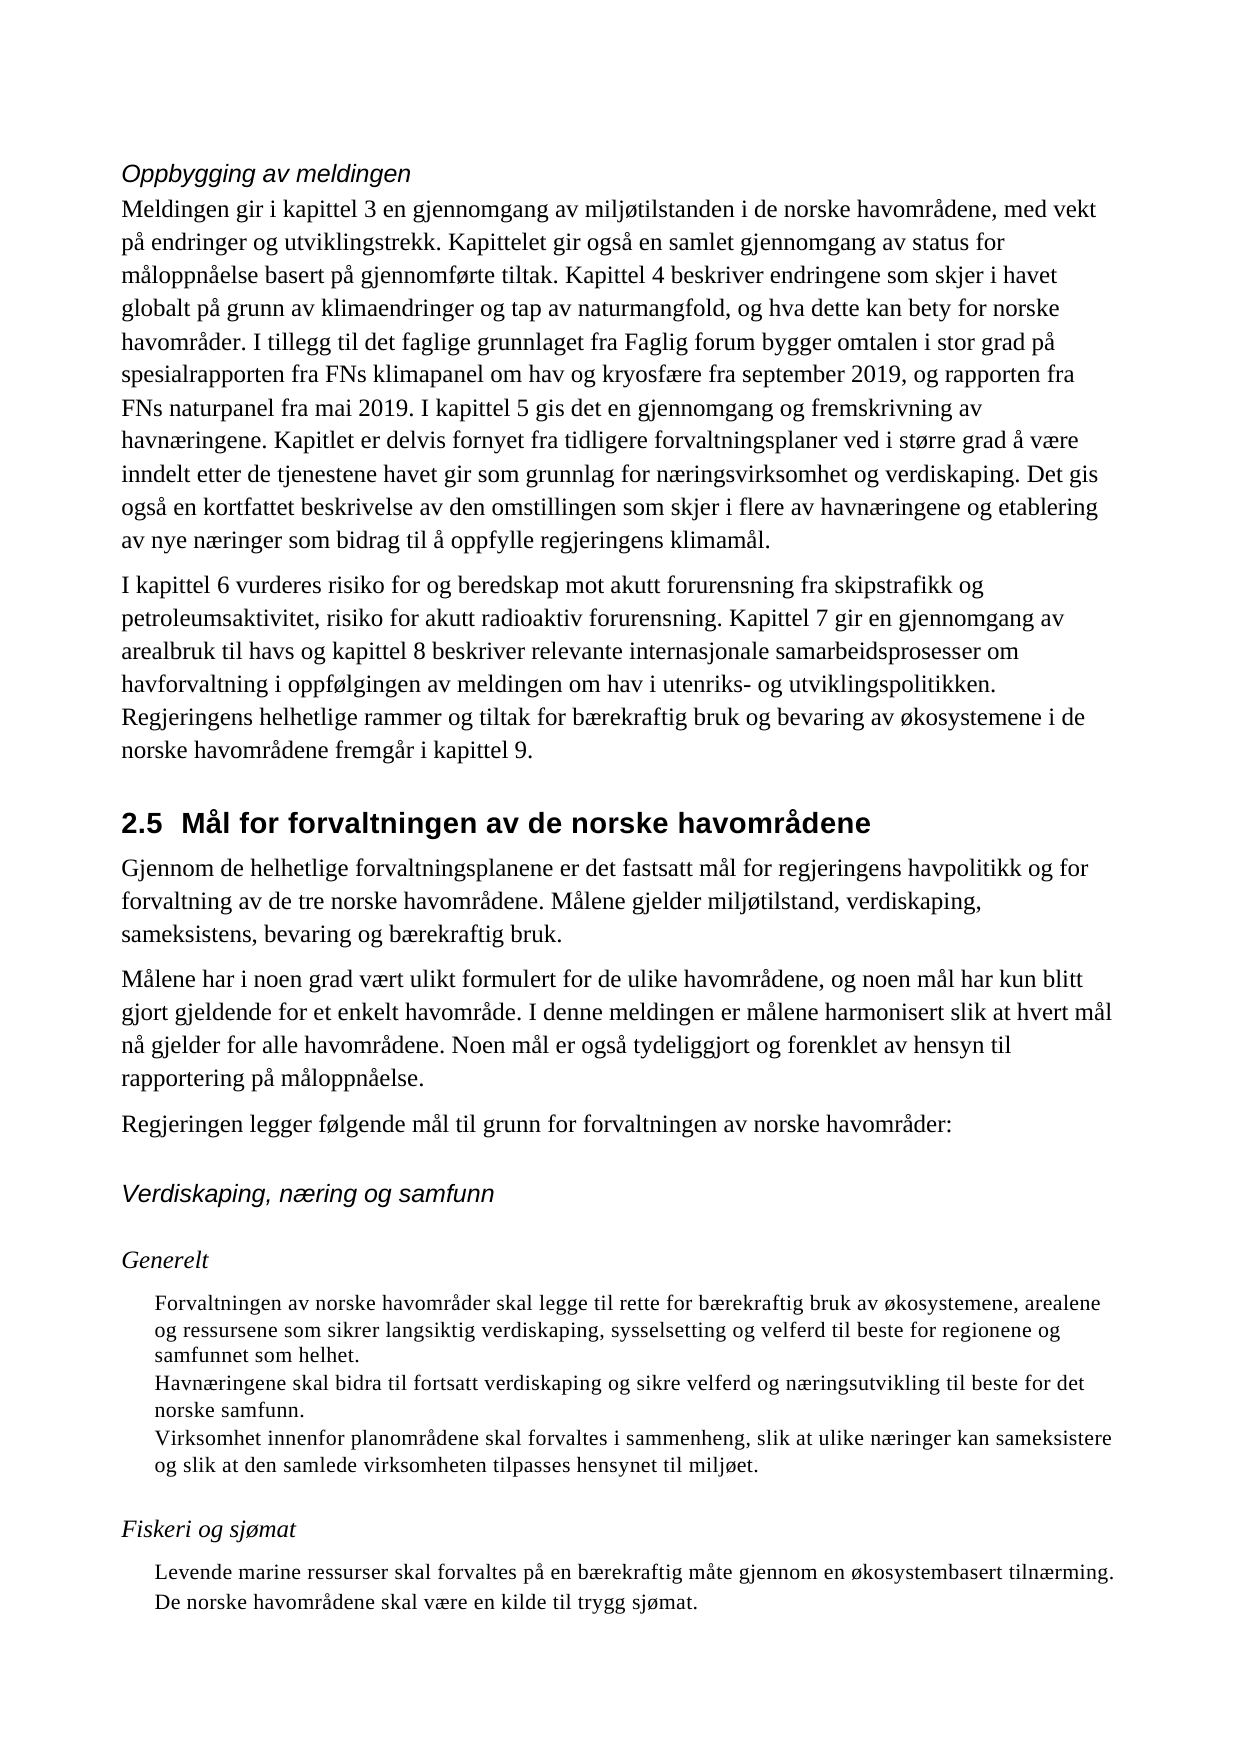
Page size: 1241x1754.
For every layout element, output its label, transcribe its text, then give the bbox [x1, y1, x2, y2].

list De norske havområdene skal være en kilde til trygg sjømat. [121, 1586, 1119, 1615]
text I kapittel 6 vurderes risiko for og beredskap mot akutt forurensning fra skipstrafikk og petroleumsaktivitet, risiko for akutt radioaktiv forurensning. Kapittel 7 gir en gjennomgang av arealbruk til havs og kapittel 8 beskriver relevante internasjonale samarbeidsprosesser om havforvaltning i oppfølgingen av meldingen om hav i utenriks- og utviklingspolitikken. Regjeringens helhetlige rammer og tiltak for bærekraftig bruk og bevaring av økosystemene i de norske havområdene fremgår i kapittel 9. [121, 570, 1119, 764]
list Havnæringene skal bidra til fortsatt verdiskaping og sikre velferd og næringsutvikling til beste for det norske samfunn. [121, 1367, 1119, 1422]
list Virksomhet innenfor planområdene skal forvaltes i sammenheng, slik at ulike næringer kan sameksistere og slik at den samlede virksomheten tilpasses hensynet til miljøet. [121, 1422, 1119, 1477]
text Generelt [121, 1246, 1119, 1274]
text Oppbygging av meldingen [121, 159, 1119, 188]
text Verdiskaping, næring og samfunn [121, 1179, 1119, 1208]
text Målene har i noen grad vært ulikt formulert for de ulike havområdene, og noen mål har kun blitt gjort gjeldende for et enkelt havområde. I denne meldingen er målene harmonisert slik at hvert mål nå gjelder for alle havområdene. Noen mål er også tydeliggjort og forenklet av hensyn til rapportering på måloppnåelse. [121, 964, 1119, 1092]
list Forvaltningen av norske havområder skal legge til rette for bærekraftig bruk av økosystemene, arealene og ressursene som sikrer langsiktig verdiskaping, sysselsetting og velferd til beste for regionene og samfunnet som helhet. [121, 1287, 1119, 1367]
text Gjennom de helhetlige forvaltningsplanene er det fastsatt mål for regjeringens havpolitikk og for forvaltning av de tre norske havområdene. Målene gjelder miljøtilstand, verdiskaping, sameksistens, bevaring og bærekraftig bruk. [121, 853, 1119, 947]
text Meldingen gir i kapittel 3 en gjennomgang av miljøtilstanden i de norske havområdene, med vekt på endringer og utviklingstrekk. Kapittelet gir også en samlet gjennomgang av status for måloppnåelse basert på gjennomførte tiltak. Kapittel 4 beskriver endringene som skjer i havet globalt på grunn av klimaendringer og tap av naturmangfold, og hva dette kan bety for norske havområder. I tillegg til det faglige grunnlaget fra Faglig forum bygger omtalen i stor grad på spesialrapporten fra FNs klimapanel om hav og kryosfære fra september 2019, og rapporten fra FNs naturpanel fra mai 2019. I kapittel 5 gis det en gjennomgang og fremskrivning av havnæringene. Kapitlet er delvis fornyet fra tidligere forvaltningsplaner ved i større grad å være inndelt etter de tjenestene havet gir som grunnlag for næringsvirksomhet og verdiskaping. Det gis også en kortfattet beskrivelse av den omstillingen som skjer i flere av havnæringene og etablering av nye næringer som bidrag til å oppfylle regjeringens klimamål. [121, 194, 1119, 553]
text Fiskeri og sjømat [121, 1514, 1119, 1543]
subtitle Mål for forvaltningen av de norske havområdene [121, 806, 1119, 839]
text Regjeringen legger følgende mål til grunn for forvaltningen av norske havområder: [121, 1109, 1119, 1138]
list Levende marine ressurser skal forvaltes på en bærekraftig måte gjennom en økosystembasert tilnærming. [121, 1556, 1119, 1586]
